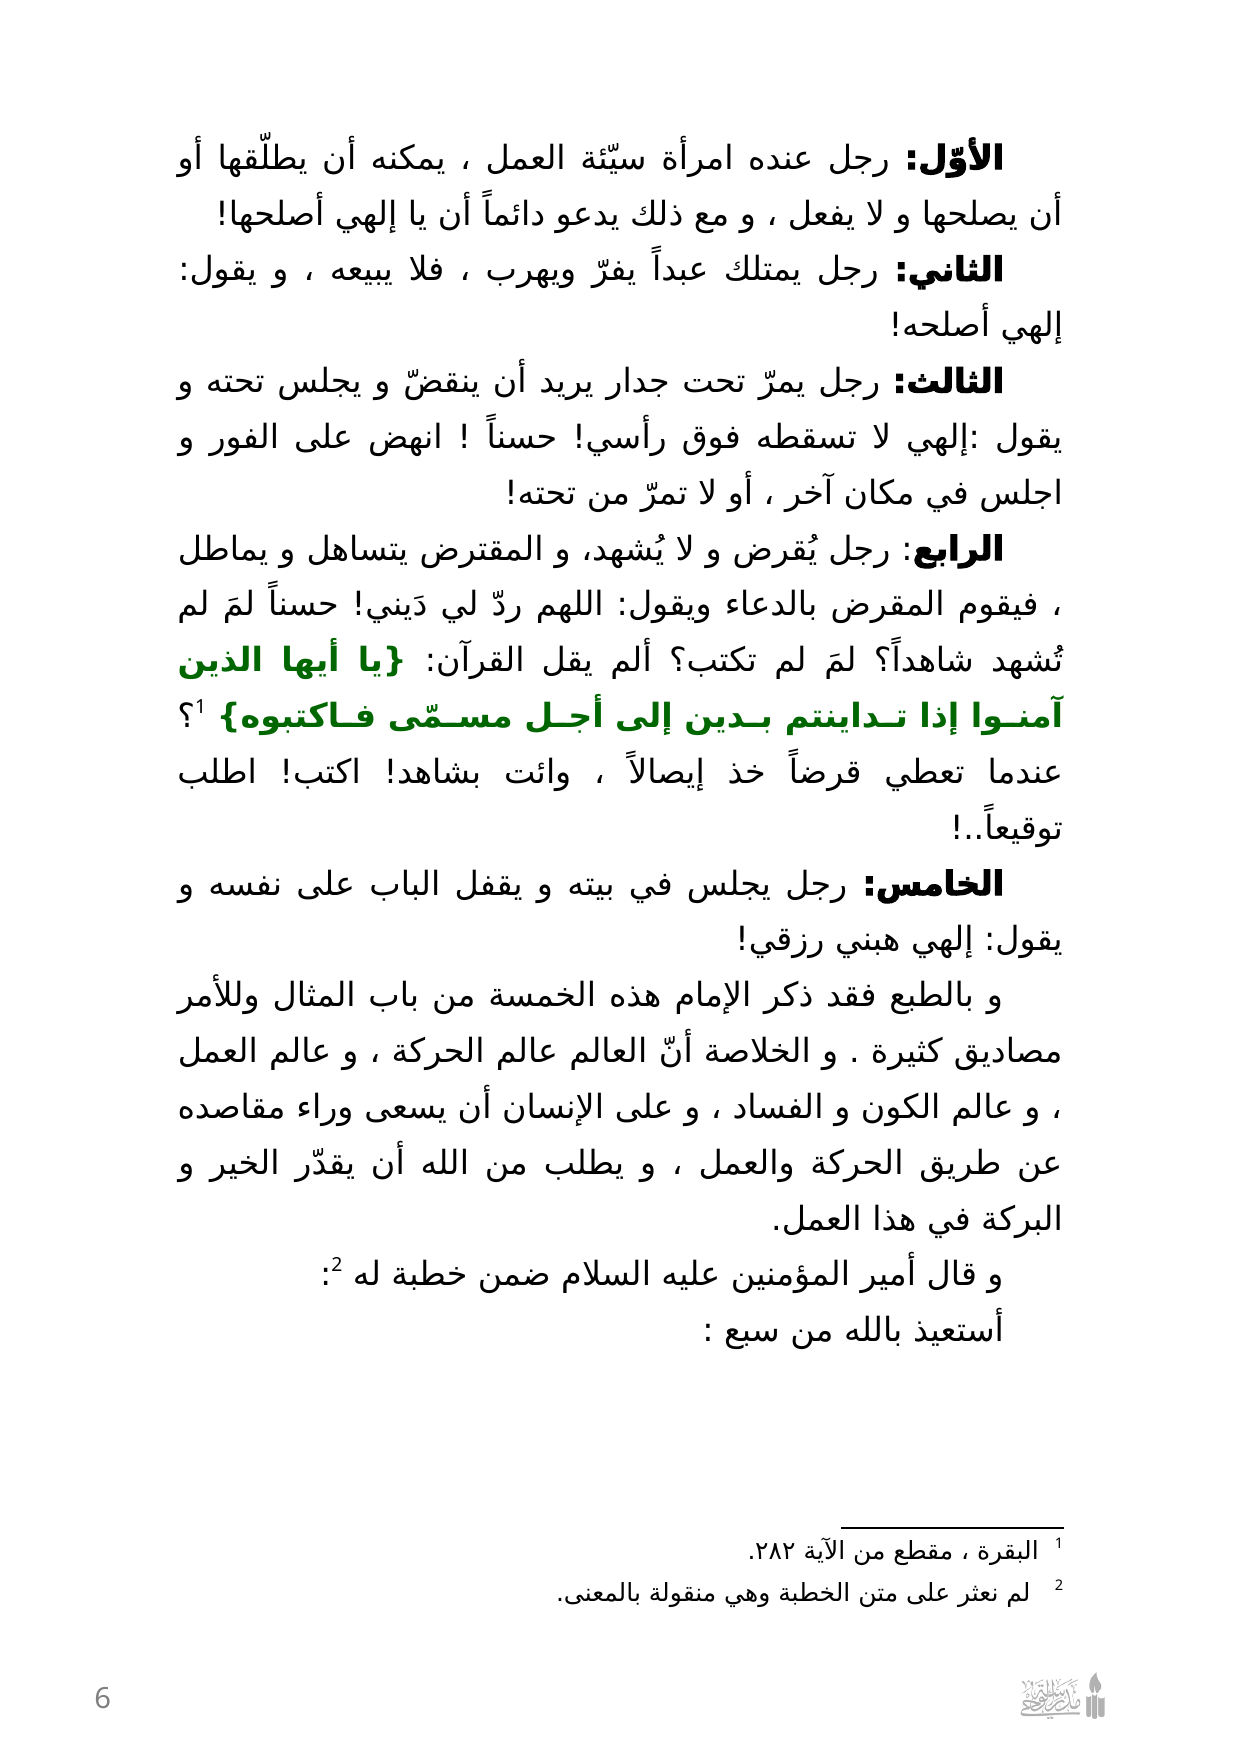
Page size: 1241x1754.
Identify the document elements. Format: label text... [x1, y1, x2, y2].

text الثاني: رجل يمتلك عبداً يفرّ ويهرب ، فلا يبيعه ، و يقول: إلهي أصلحه! [177, 247, 1063, 359]
text الرابع: رجل يُقرض و لا يُشهد، و المقترض يتساهل و يماطل ، فيقوم المقرض بالدعاء ويقول: اللهم ردّ لي دَيني! حسناً لمَ لم تُشهد شاهداً؟ لمَ لم تكتب؟ ألم يقل القرآن: {يا أيها الذين آمنوا إذا تداينتم بدين إلى أجل مسمّى فاكتبوه} ؟ عندما تعطي قرضاً خذ إيصالاً ، وائت بشاهد! اكتب! اطلب توقيعاً..! [177, 527, 1063, 862]
text و بالطبع فقد ذكر الإمام هذه الخمسة من باب المثال وللأمر مصاديق كثيرة . و الخلاصة أنّ العالم عالم الحركة ، و عالم العمل ، و عالم الكون و الفساد ، و على الإنسان أن يسعى وراء مقاصده عن طريق الحركة والعمل ، و يطلب من الله أن يقدّر الخير و البركة في هذا العمل. [177, 973, 1063, 1252]
text الخامس: رجل يجلس في بيته و يقفل الباب على نفسه و يقول: إلهي هبني رزقي! [177, 862, 1063, 973]
text الأوّل: رجل عنده امرأة سيّئة العمل ، يمكنه أن يطلّقها أو أن يصلحها و لا يفعل ، و مع ذلك يدعو دائماً أن يا إلهي أصلحها! [177, 136, 1063, 247]
text أستعيذ بالله من سبع : [177, 1308, 1063, 1364]
text و قال أمير المؤمنين عليه السلام ضمن خطبة له : [177, 1252, 1063, 1308]
picture [1020, 1672, 1105, 1719]
text الثالث: رجل يمرّ تحت جدار يريد أن ينقضّ و يجلس تحته و يقول :إلهي لا تسقطه فوق رأسي! حسناً ! انهض على الفور و اجلس في مكان آخر ، أو لا تمرّ من تحته! [177, 359, 1063, 527]
